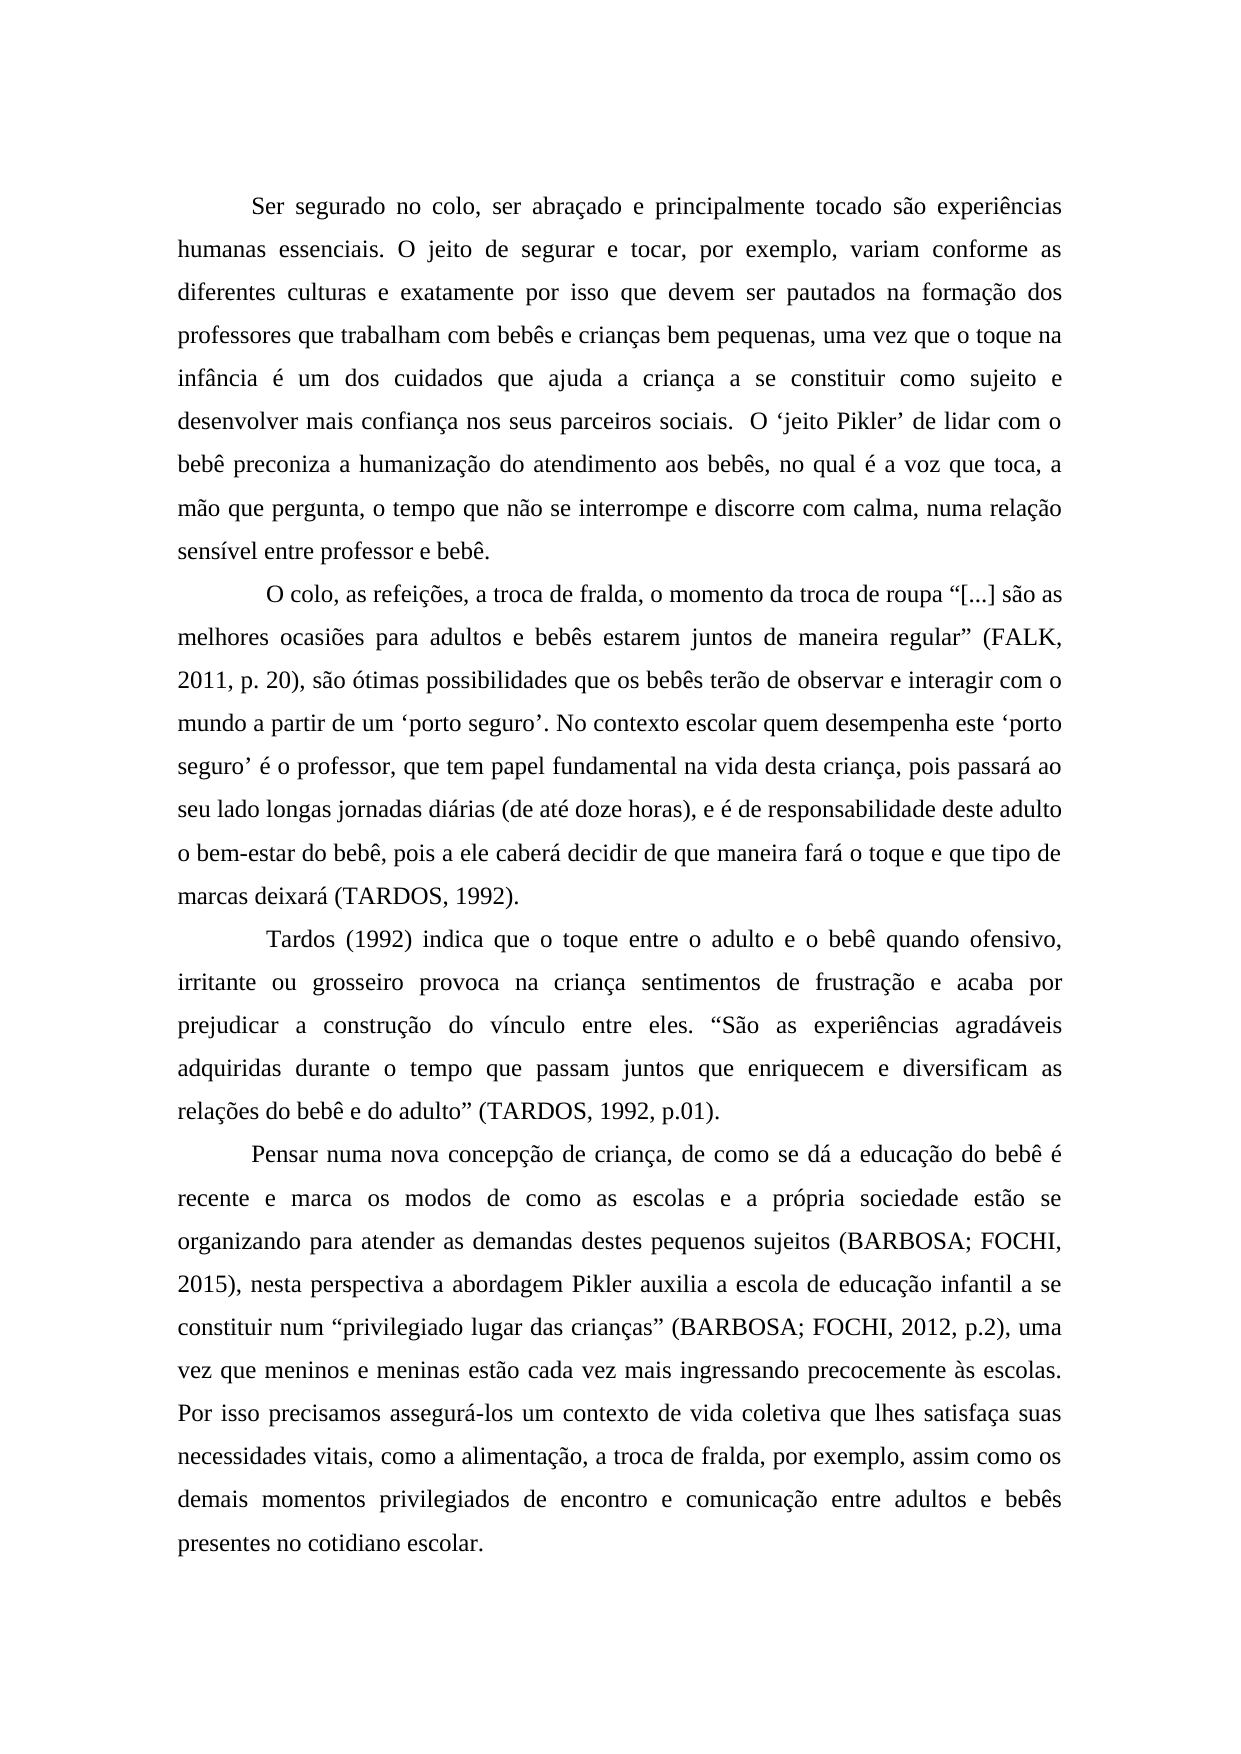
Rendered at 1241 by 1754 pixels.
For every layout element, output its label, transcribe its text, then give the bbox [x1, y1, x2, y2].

text Ser segurado no colo, ser abraçado e principalmente tocado são experiências humanas essenciais. O jeito de segurar e tocar, por exemplo, variam conforme as diferentes culturas e exatamente por isso que devem ser pautados na formação dos professores que trabalham com bebês e crianças bem pequenas, uma vez que o toque na infância é um dos cuidados que ajuda a criança a se constituir como sujeito e desenvolver mais confiança nos seus parceiros sociais. O ‘jeito Pikler’ de lidar com o bebê preconiza a humanização do atendimento aos bebês, no qual é a voz que toca, a mão que pergunta, o tempo que não se interrompe e discorre com calma, numa relação sensível entre professor e bebê. [177, 191, 1063, 564]
text Tardos (1992) indica que o toque entre o adulto e o bebê quando ofensivo, irritante ou grosseiro provoca na criança sentimentos de frustração e acaba por prejudicar a construção do vínculo entre eles. “São as experiências agradáveis adquiridas durante o tempo que passam juntos que enriquecem e diversificam as relações do bebê e do adulto” (TARDOS, 1992, p.01). [177, 924, 1063, 1125]
text Pensar numa nova concepção de criança, de como se dá a educação do bebê é recente e marca os modos de como as escolas e a própria sociedade estão se organizando para atender as demandas destes pequenos sujeitos (BARBOSA; FOCHI, 2015), nesta perspectiva a abordagem Pikler auxilia a escola de educação infantil a se constituir num “privilegiado lugar das crianças” (BARBOSA; FOCHI, 2012, p.2), uma vez que meninos e meninas estão cada vez mais ingressando precocemente às escolas. Por isso precisamos assegurá-los um contexto de vida coletiva que lhes satisfaça suas necessidades vitais, como a alimentação, a troca de fralda, por exemplo, assim como os demais momentos privilegiados de encontro e comunicação entre adultos e bebês presentes no cotidiano escolar. [177, 1139, 1063, 1556]
text O colo, as refeições, a troca de fralda, o momento da troca de roupa “[...] são as melhores ocasiões para adultos e bebês estarem juntos de maneira regular” (FALK, 2011, p. 20), são ótimas possibilidades que os bebês terão de observar e interagir com o mundo a partir de um ‘porto seguro’. No contexto escolar quem desempenha este ‘porto seguro’ é o professor, que tem papel fundamental na vida desta criança, pois passará ao seu lado longas jornadas diárias (de até doze horas), e é de responsabilidade deste adulto o bem-estar do bebê, pois a ele caberá decidir de que maneira fará o toque e que tipo de marcas deixará (TARDOS, 1992). [177, 579, 1063, 909]
